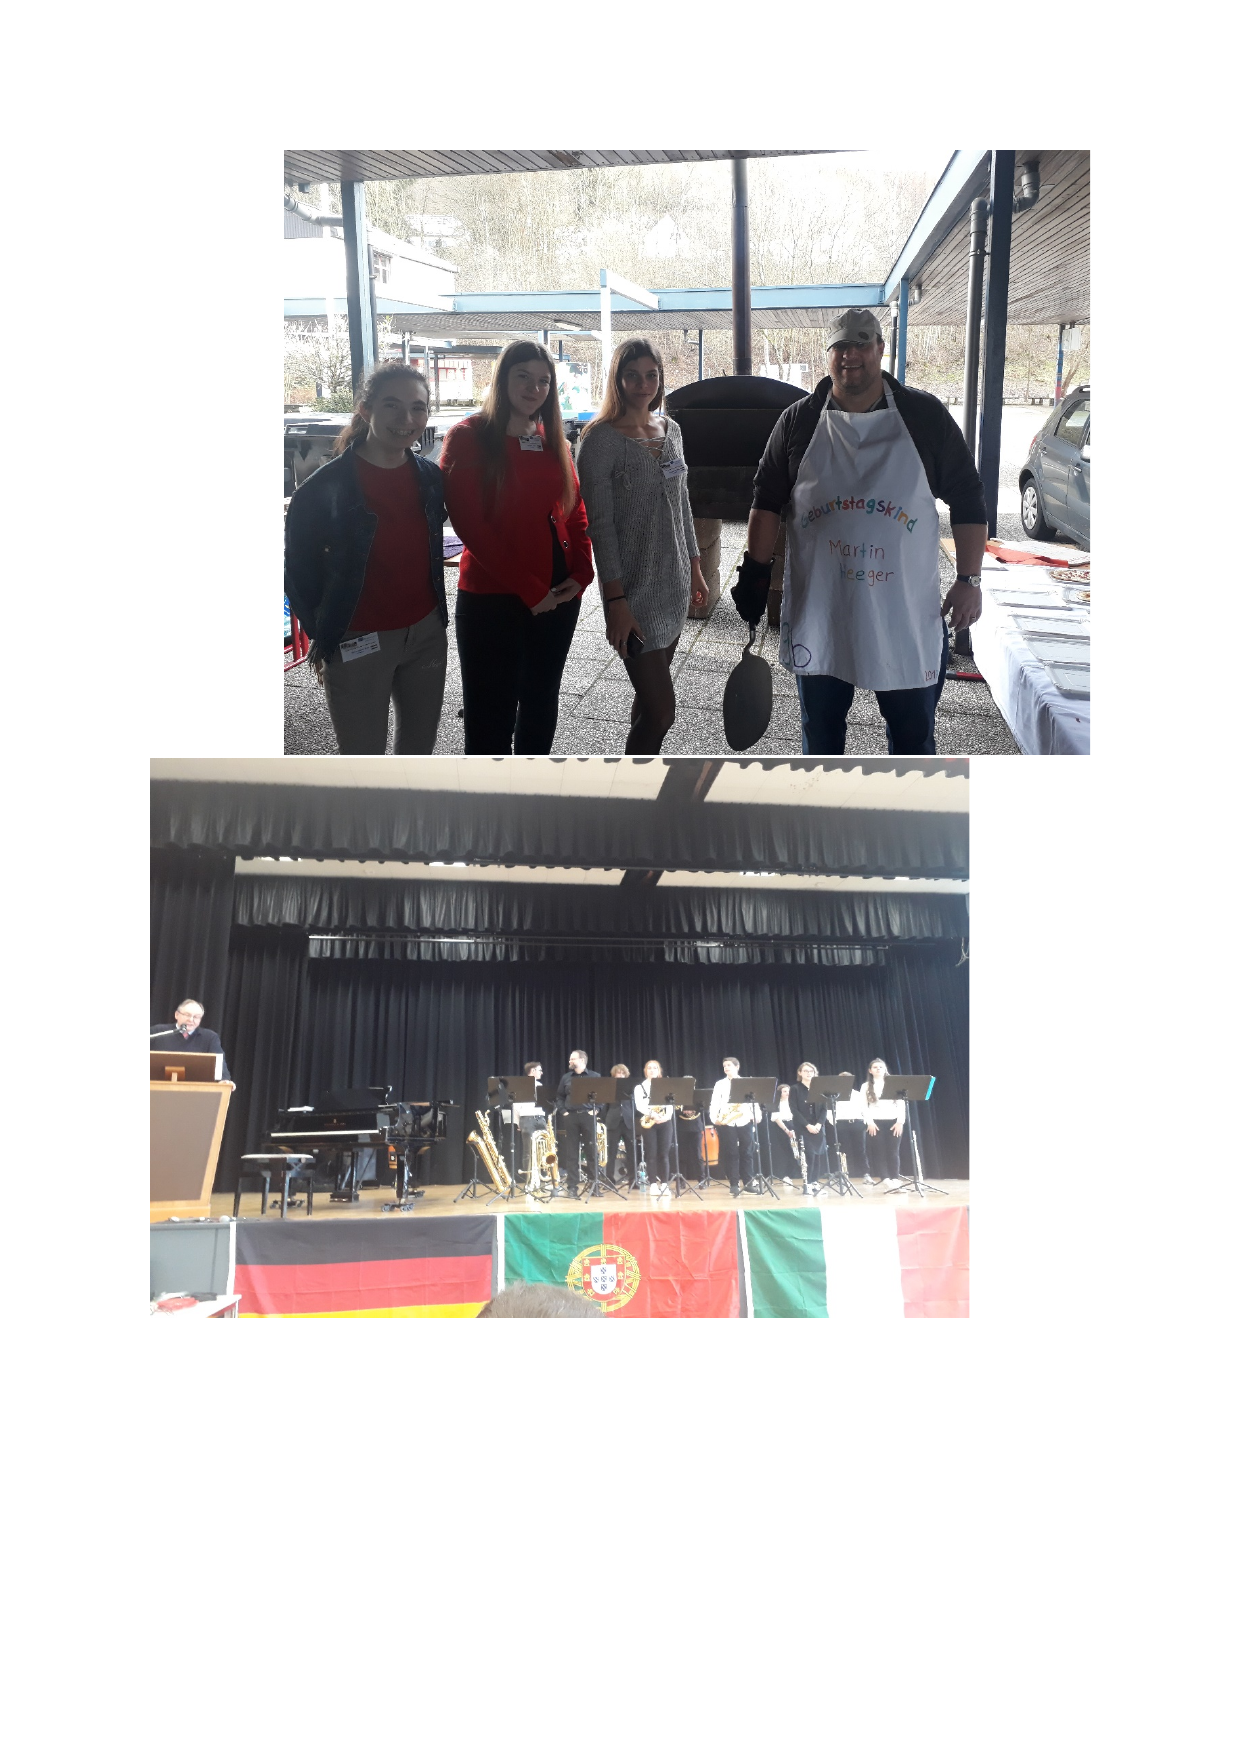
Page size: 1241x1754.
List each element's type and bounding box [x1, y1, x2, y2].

picture [150, 758, 970, 1318]
picture [284, 150, 1091, 755]
